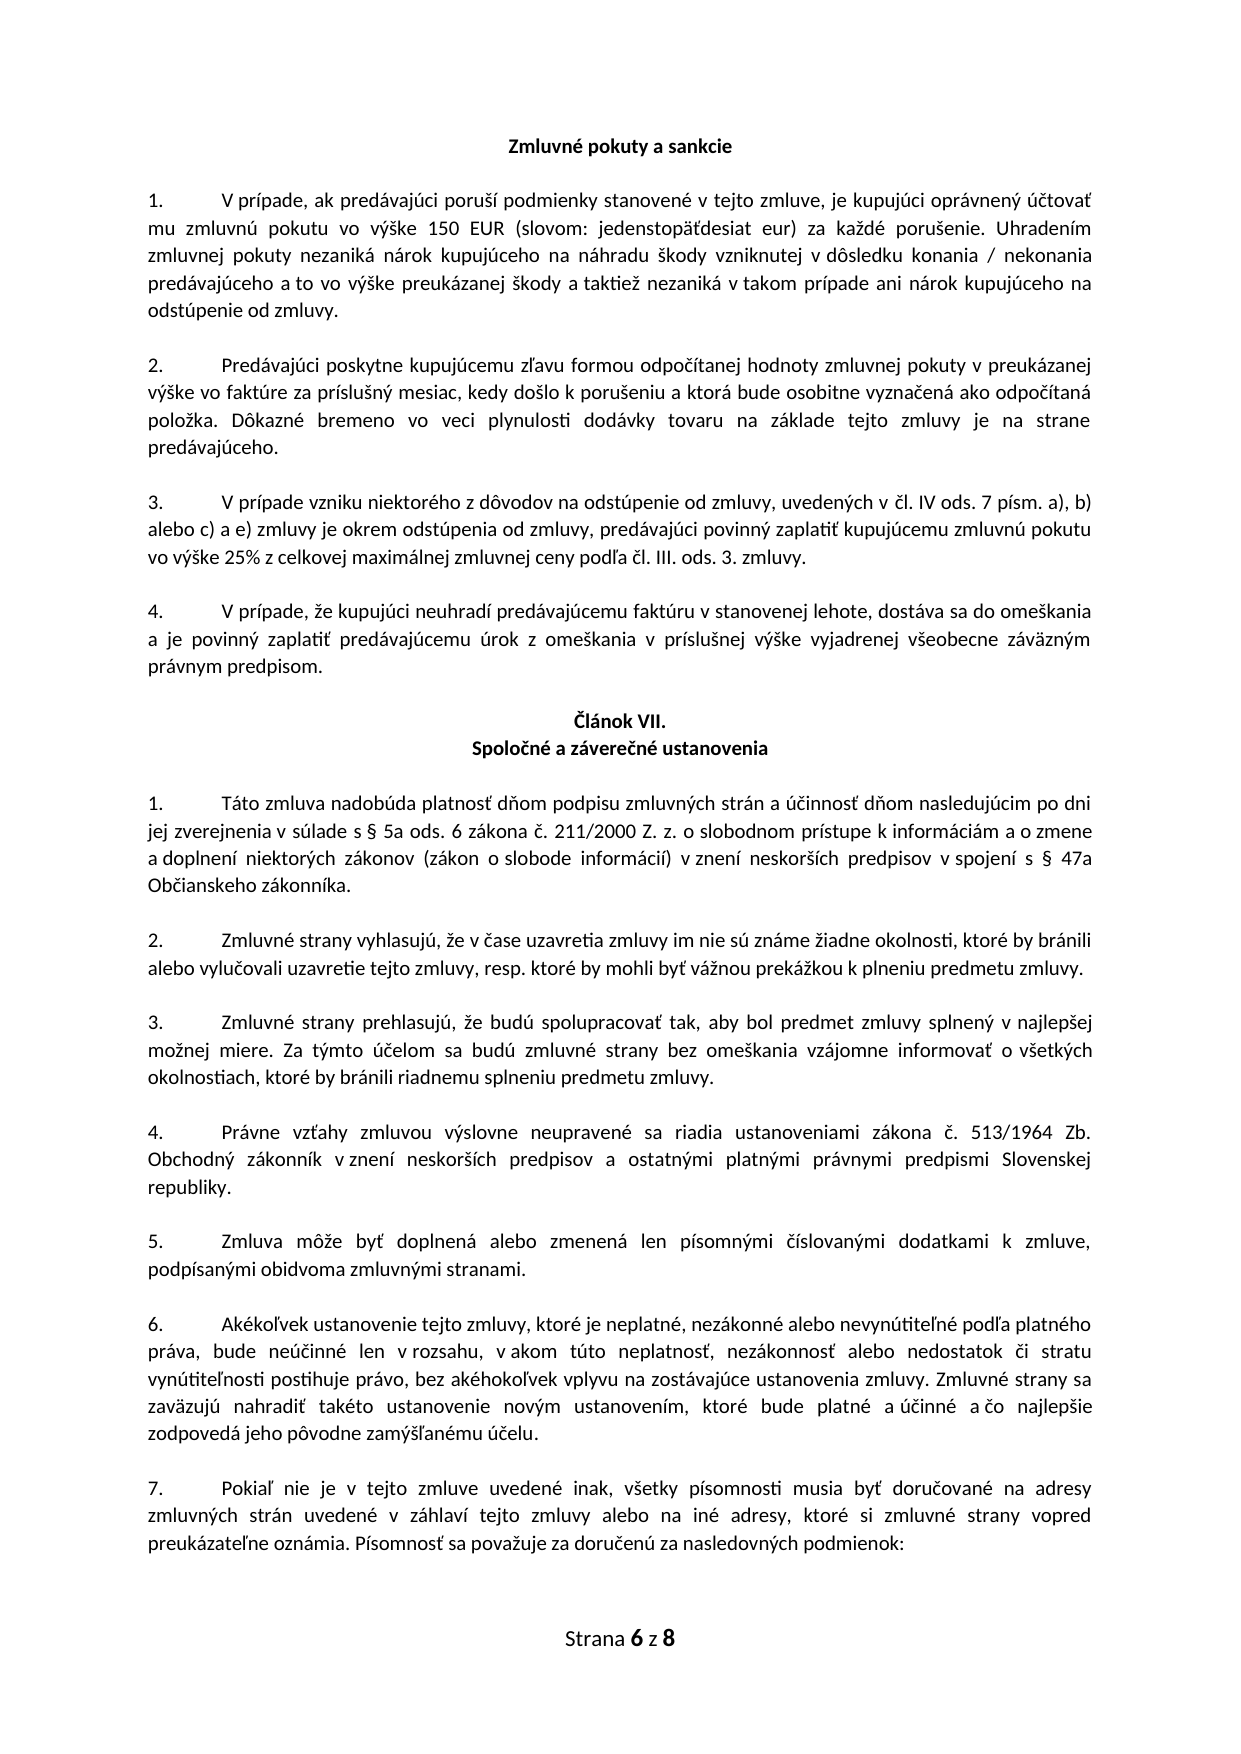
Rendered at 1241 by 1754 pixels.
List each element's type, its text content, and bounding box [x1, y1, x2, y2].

list Pokiaľ nie je v tejto zmluve uvedené inak, všetky písomnosti musia byť doručované na adresy zmluvných strán uvedené v záhlaví tejto zmluvy alebo na iné adresy, ktoré si zmluvné strany vopred preukázateľne oznámia. Písomnosť sa považuje za doručenú za nasledovných podmienok: [148, 1475, 1093, 1556]
list V prípade, ak predávajúci poruší podmienky stanovené v tejto zmluve, je kupujúci oprávnený účtovať mu zmluvnú pokutu vo výške 150 EUR (slovom: jedenstopäťdesiat eur) za každé porušenie. Uhradením zmluvnej pokuty nezaniká nárok kupujúceho na náhradu škody vzniknutej v dôsledku konania / nekonania predávajúceho a to vo výške preukázanej škody a taktiež nezaniká v takom prípade ani nárok kupujúceho na odstúpenie od zmluvy. [148, 188, 1093, 323]
list Spoločné a záverečné ustanovenia [148, 736, 1093, 761]
list Zmluvné pokuty a sankcie [148, 133, 1093, 158]
list V prípade, že kupujúci neuhradí predávajúcemu faktúru v stanovenej lehote, dostáva sa do omeškania a je povinný zaplatiť predávajúcemu úrok z omeškania v príslušnej výške vyjadrenej všeobecne záväzným právnym predpisom. [148, 599, 1093, 679]
list Predávajúci poskytne kupujúcemu zľavu formou odpočítanej hodnoty zmluvnej pokuty v preukázanej výške vo faktúre za príslušný mesiac, kedy došlo k porušeniu a ktorá bude osobitne vyznačená ako odpočítaná položka. Dôkazné bremeno vo veci plynulosti dodávky tovaru na základe tejto zmluvy je na strane predávajúceho. [148, 352, 1093, 460]
list Zmluvné strany prehlasujú, že budú spolupracovať tak, aby bol predmet zmluvy splnený v najlepšej možnej miere. Za týmto účelom sa budú zmluvné strany bez omeškania vzájomne informovať o všetkých okolnostiach, ktoré by bránili riadnemu splneniu predmetu zmluvy. [148, 1009, 1093, 1090]
list Článok VII. [148, 708, 1093, 734]
list Zmluvné strany vyhlasujú, že v čase uzavretia zmluvy im nie sú známe žiadne okolnosti, ktoré by bránili alebo vylučovali uzavretie tejto zmluvy, resp. ktoré by mohli byť vážnou prekážkou k plneniu predmetu zmluvy. [148, 927, 1093, 980]
list Akékoľvek ustanovenie tejto zmluvy, ktoré je neplatné, nezákonné alebo nevynútiteľné podľa platného práva, bude neúčinné len v rozsahu, v akom túto neplatnosť, nezákonnosť alebo nedostatok či stratu vynútiteľnosti postihuje právo, bez akéhokoľvek vplyvu na zostávajúce ustanovenia zmluvy. Zmluvné strany sa zaväzujú nahradiť takéto ustanovenie novým ustanovením, ktoré bude platné a účinné a čo najlepšie zodpovedá jeho pôvodne zamýšľanému účelu. [148, 1311, 1093, 1446]
list V prípade vzniku niektorého z dôvodov na odstúpenie od zmluvy, uvedených v čl. IV ods. 7 písm. a), b) alebo c) a e) zmluvy je okrem odstúpenia od zmluvy, predávajúci povinný zaplatiť kupujúcemu zmluvnú pokutu vo výške 25% z celkovej maximálnej zmluvnej ceny podľa čl. III. ods. 3. zmluvy. [148, 489, 1093, 569]
list Právne vzťahy zmluvou výslovne neupravené sa riadia ustanoveniami zákona č. 513/1964 Zb. Obchodný zákonník v znení neskorších predpisov a ostatnými platnými právnymi predpismi Slovenskej republiky. [148, 1119, 1093, 1199]
list Zmluva môže byť doplnená alebo zmenená len písomnými číslovanými dodatkami k zmluve, podpísanými obidvoma zmluvnými stranami. [148, 1229, 1093, 1282]
list Táto zmluva nadobúda platnosť dňom podpisu zmluvných strán a účinnosť dňom nasledujúcim po dni jej zverejnenia v súlade s § 5a ods. 6 zákona č. 211/2000 Z. z. o slobodnom prístupe k informáciám a o zmene a doplnení niektorých zákonov (zákon o slobode informácií) v znení neskorších predpisov v spojení s § 47a Občianskeho zákonníka. [148, 790, 1093, 898]
